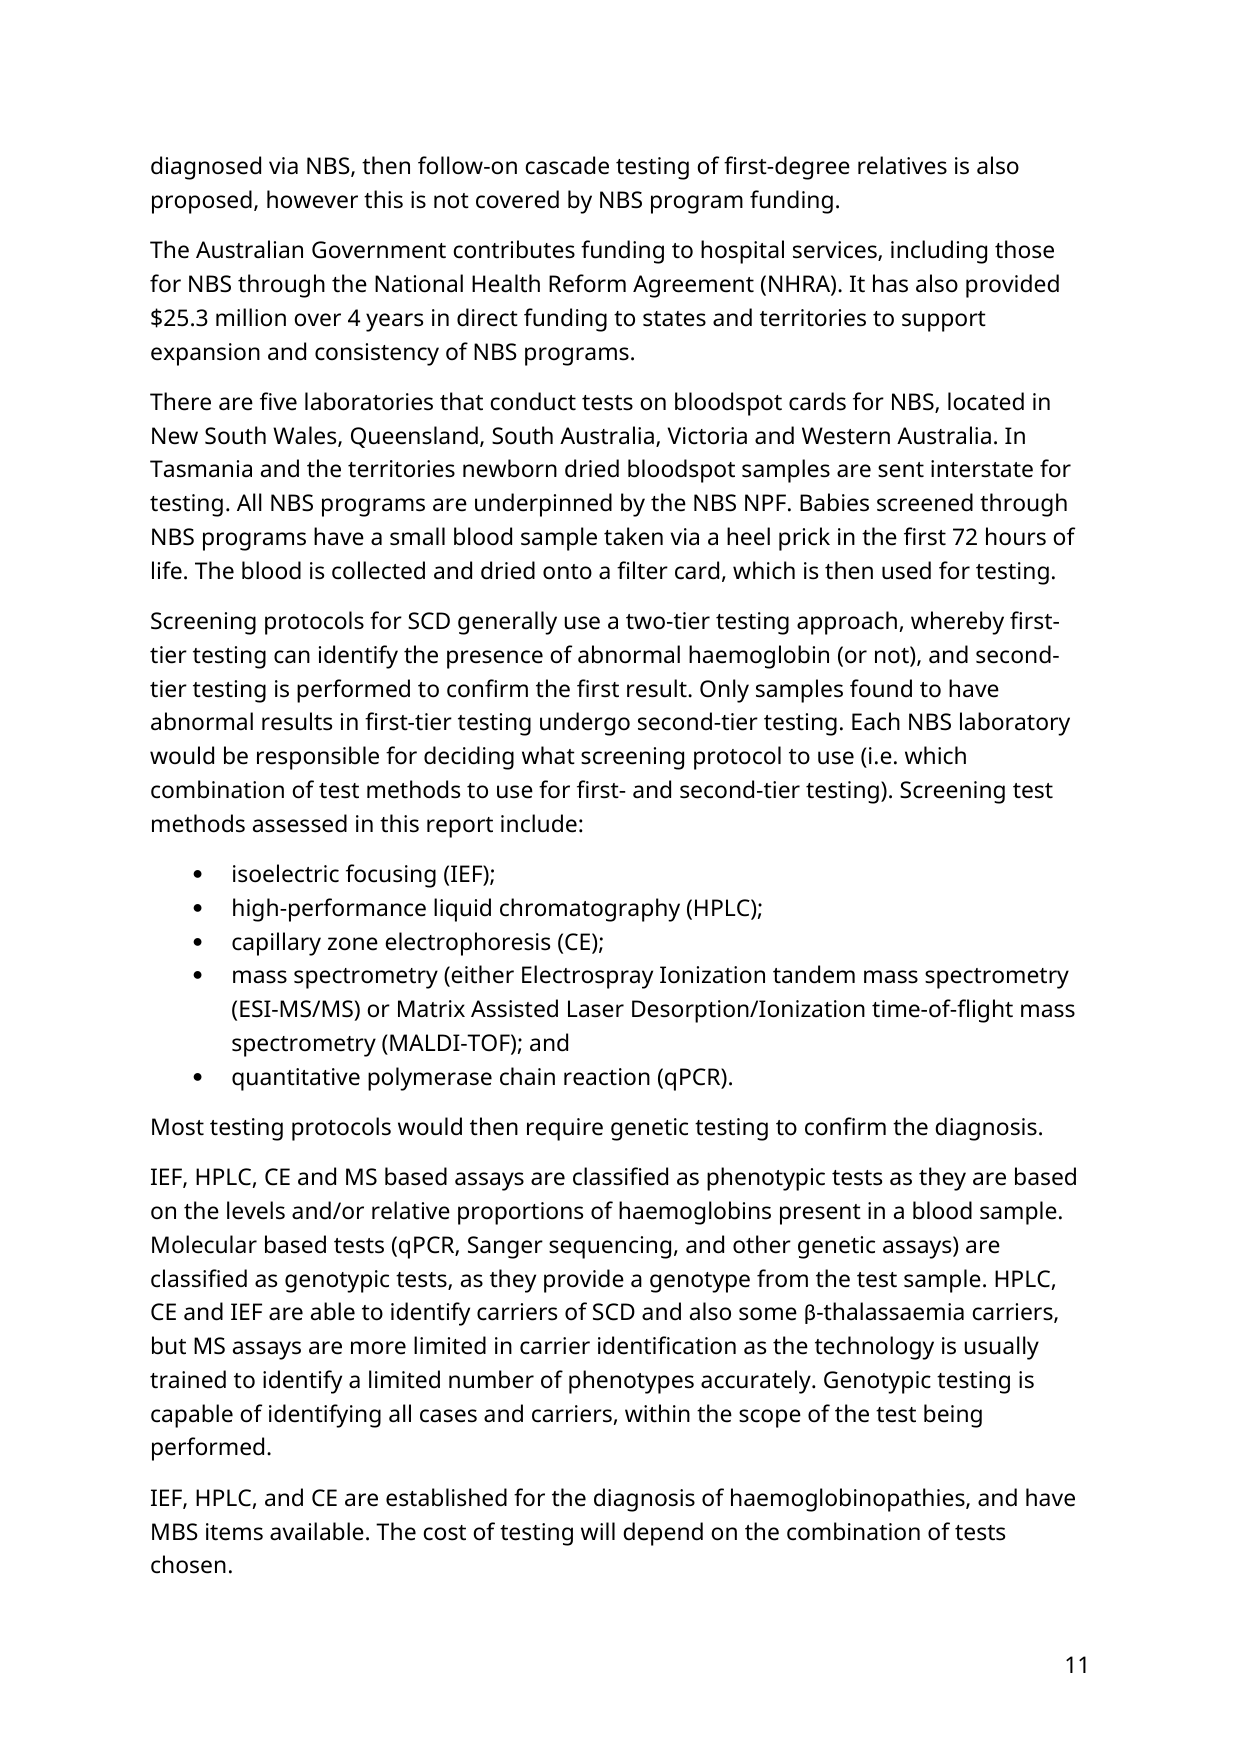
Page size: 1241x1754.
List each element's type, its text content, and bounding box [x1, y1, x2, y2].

text There are five laboratories that conduct tests on bloodspot cards for NBS, located in New South Wales, Queensland, South Australia, Victoria and Western Australia. In Tasmania and the territories newborn dried bloodspot samples are sent interstate for testing. All NBS programs are underpinned by the NBS NPF. Babies screened through NBS programs have a small blood sample taken via a heel prick in the first 72 hours of life. The blood is collected and dried onto a filter card, which is then used for testing. [150, 386, 1090, 586]
list isoelectric focusing (IEF); [194, 858, 1090, 889]
list quantitative polymerase chain reaction (qPCR). [194, 1060, 1090, 1092]
text Screening protocols for SCD generally use a two-tier testing approach, whereby first-tier testing can identify the presence of abnormal haemoglobin (or not), and second-tier testing is performed to confirm the first result. Only samples found to have abnormal results in first-tier testing undergo second-tier testing. Each NBS laboratory would be responsible for deciding what screening protocol to use (i.e. which combination of test methods to use for first- and second-tier testing). Screening test methods assessed in this report include: [150, 605, 1090, 839]
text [150, 150, 1090, 215]
text Most testing protocols would then require genetic testing to confirm the diagnosis. [150, 1111, 1090, 1142]
text IEF, HPLC, and CE are established for the diagnosis of haemoglobinopathies, and have MBS items available. The cost of testing will depend on the combination of tests chosen. [150, 1482, 1090, 1580]
list mass spectrometry (either Electrospray Ionization tandem mass spectrometry (ESI-MS/MS) or Matrix Assisted Laser Desorption/Ionization time-of-flight mass spectrometry (MALDI-TOF); and [194, 959, 1090, 1058]
text IEF, HPLC, CE and MS based assays are classified as phenotypic tests as they are based on the levels and/or relative proportions of haemoglobins present in a blood sample. Molecular based tests (qPCR, Sanger sequencing, and other genetic assays) are classified as genotypic tests, as they provide a genotype from the test sample. HPLC, CE and IEF are able to identify carriers of SCD and also some β-thalassaemia carriers, but MS assays are more limited in carrier identification as the technology is usually trained to identify a limited number of phenotypes accurately. Genotypic testing is capable of identifying all cases and carriers, within the scope of the test being performed. [150, 1161, 1090, 1462]
list high-performance liquid chromatography (HPLC); [194, 892, 1090, 923]
text The Australian Government contributes funding to hospital services, including those for NBS through the National Health Reform Agreement (NHRA). It has also provided $25.3 million over 4 years in direct funding to states and territories to support expansion and consistency of NBS programs. [150, 234, 1090, 367]
list capillary zone electrophoresis (CE); [194, 925, 1090, 957]
